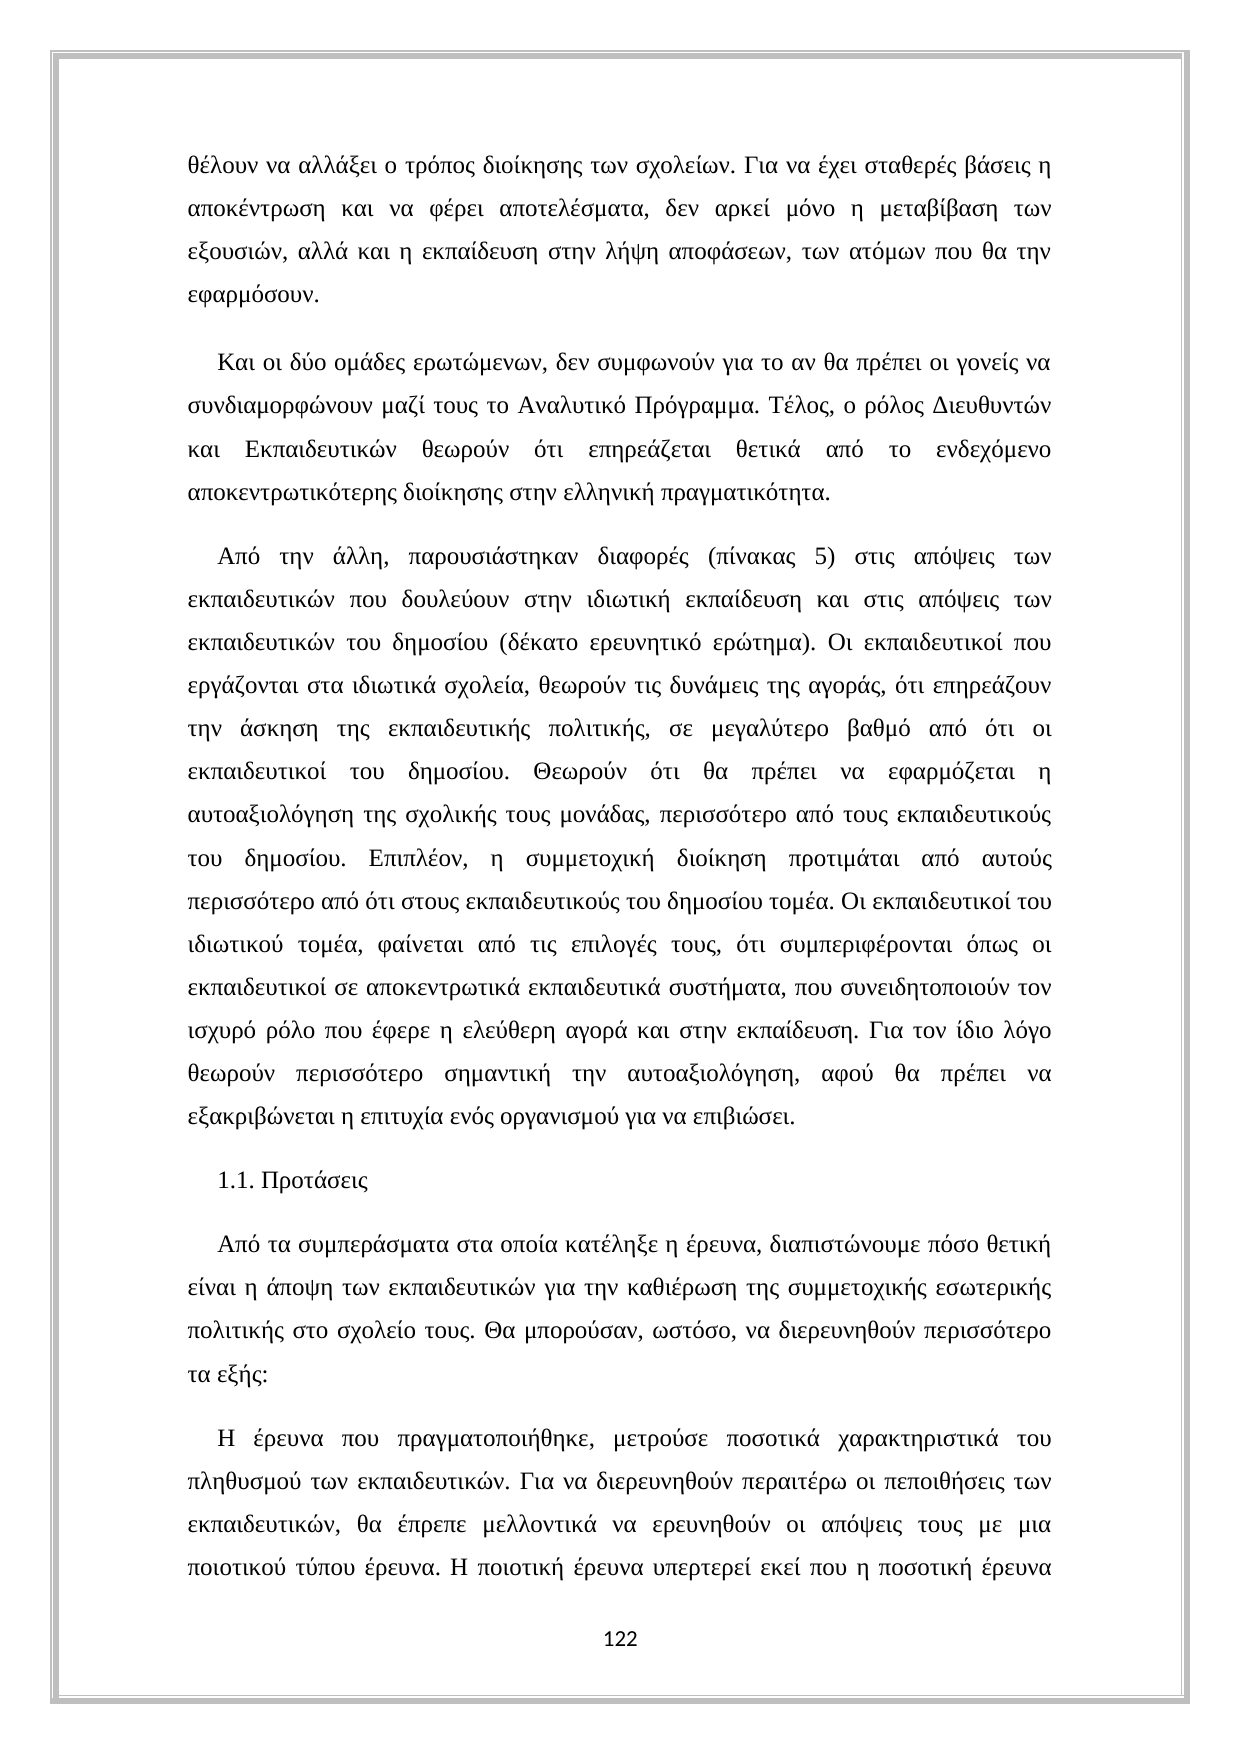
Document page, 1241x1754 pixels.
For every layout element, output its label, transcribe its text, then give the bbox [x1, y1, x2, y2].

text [187, 150, 1053, 308]
text Από την άλλη, παρουσιάστηκαν διαφορές (πίνακας 5) στις απόψεις των εκπαιδευτικών που δουλεύουν στην ιδιωτική εκπαίδευση και στις απόψεις των εκπαιδευτικών του δημοσίου (δέκατο ερευνητικό ερώτημα). Οι εκπαιδευτικοί που εργάζονται στα ιδιωτικά σχολεία, θεωρούν τις δυνάμεις της αγοράς, ότι επηρεάζουν την άσκηση της εκπαιδευτικής πολιτικής, σε μεγαλύτερο βαθμό από ότι οι εκπαιδευτικοί του δημοσίου. Θεωρούν ότι θα πρέπει να εφαρμόζεται η αυτοαξιολόγηση της σχολικής τους μονάδας, περισσότερο από τους εκπαιδευτικούς του δημοσίου. Επιπλέον, η συμμετοχική διοίκηση προτιμάται από αυτούς περισσότερο από ότι στους εκπαιδευτικούς του δημοσίου τομέα. Οι εκπαιδευτικοί του ιδιωτικού τομέα, φαίνεται από τις επιλογές τους, ότι συμπεριφέρονται όπως οι εκπαιδευτικοί σε αποκεντρωτικά εκπαιδευτικά συστήματα, που συνειδητοποιούν τον ισχυρό ρόλο που έφερε η ελεύθερη αγορά και στην εκπαίδευση. Για τον ίδιο λόγο θεωρούν περισσότερο σημαντική την αυτοαξιολόγηση, αφού θα πρέπει να εξακριβώνεται η επιτυχία ενός οργανισμού για να επιβιώσει. [187, 541, 1053, 1130]
text 1.1. Προτάσεις [187, 1165, 1053, 1194]
text Και οι δύο ομάδες ερωτώμενων, δεν συμφωνούν για το αν θα πρέπει οι γονείς να συνδιαμορφώνουν μαζί τους το Αναλυτικό Πρόγραμμα. Τέλος, ο ρόλος Διευθυντών και Εκπαιδευτικών θεωρούν ότι επηρεάζεται θετικά από το ενδεχόμενο αποκεντρωτικότερης διοίκησης στην ελληνική πραγματικότητα. [187, 347, 1053, 506]
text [187, 1423, 1053, 1581]
text Από τα συμπεράσματα στα οποία κατέληξε η έρευνα, διαπιστώνουμε πόσο θετική είναι η άποψη των εκπαιδευτικών για την καθιέρωση της συμμετοχικής εσωτερικής πολιτικής στο σχολείο τους. Θα μπορούσαν, ωστόσο, να διερευνηθούν περισσότερο τα εξής: [187, 1229, 1053, 1387]
